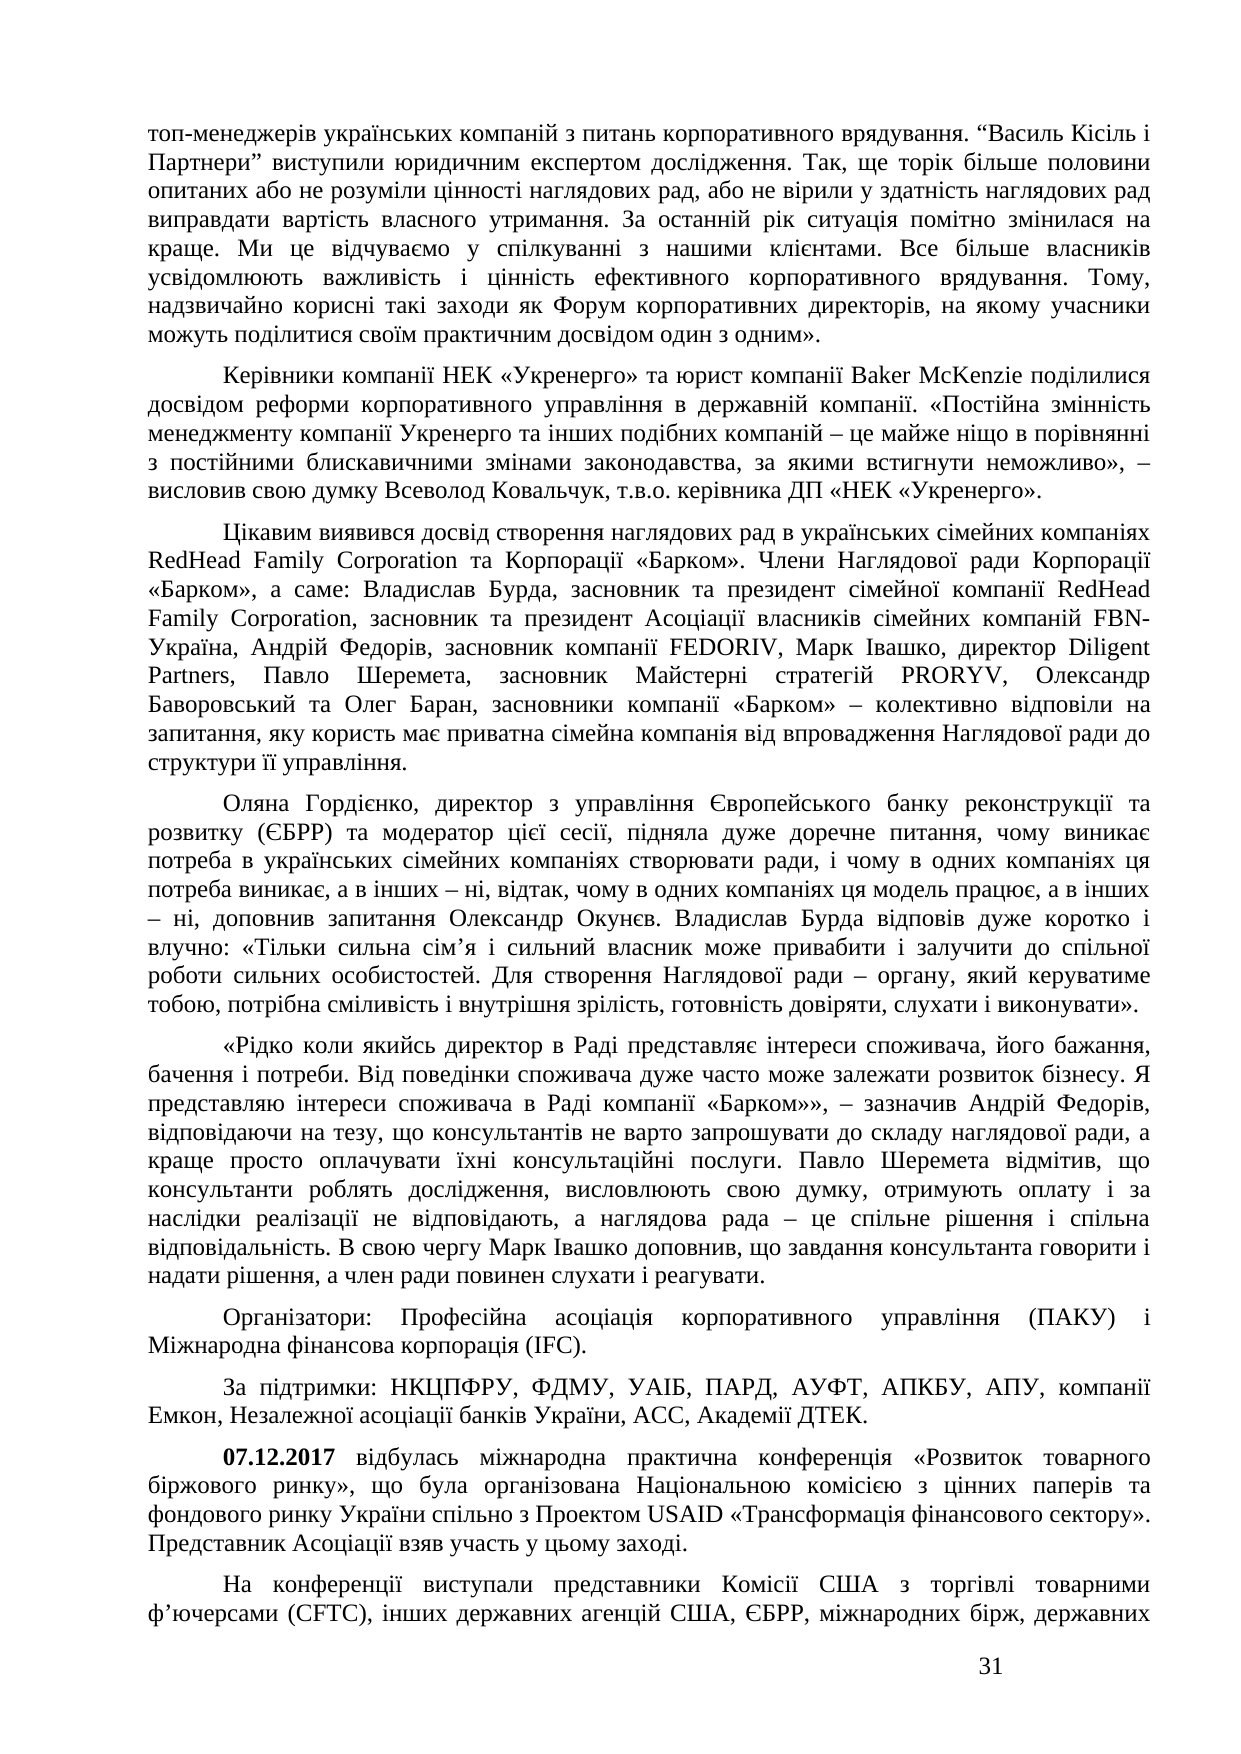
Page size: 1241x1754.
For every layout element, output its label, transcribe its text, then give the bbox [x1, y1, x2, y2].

text Оляна Гордієнко, директор з управління Європейського банку реконструкції та розвитку (ЄБРР) та модератор цієї сесії, підняла дуже доречне питання, чому виникає потреба в українських сімейних компаніях створювати ради, і чому в одних компаніях ця потреба виникає, а в інших – ні, відтак, чому в одних компаніях ця модель працює, а в інших – ні, доповнив запитання Олександр Окунєв. Владислав Бурда відповів дуже коротко і влучно: «Тільки сильна сім’я і сильний власник може привабити і залучити до спільної роботи сильних особистостей. Для створення Наглядової ради – органу, який керуватиме тобою, потрібна сміливість і внутрішня зрілість, готовність довіряти, слухати і виконувати». [148, 788, 1152, 1018]
text Цікавим виявився досвід створення наглядових рад в українських сімейних компаніях RedHead Family Corporation та Корпорації «Барком». Члени Наглядової ради Корпорації «Барком», а саме: Владислав Бурда, засновник та президент сімейної компанії RedHead Family Corporation, засновник та президент Асоціації власників сімейних компаній FBN-Україна, Андрій Федорів, засновник компанії FEDORIV, Марк Івашко, директор Diligent Partners, Павло Шеремета, засновник Майстерні стратегій PRORYV, Олександр Баворовський та Олег Баран, засновники компанії «Барком» – колективно відповіли на запитання, яку користь має приватна сімейна компанія від впровадження Наглядової ради до структури її управління. [148, 517, 1152, 776]
text 07.12.2017 відбулась міжнародна практична конференція «Розвиток товарного біржового ринку», що була організована Національною комісією з цінних паперів та фондового ринку України спільно з Проектом USAID «Трансформація фінансового сектору». Представник Асоціації взяв участь у цьому заході. [148, 1442, 1152, 1557]
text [148, 118, 1152, 348]
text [148, 1569, 1152, 1627]
text За підтримки: НКЦПФРУ, ФДМУ, УАІБ, ПАРД, АУФТ, АПКБУ, АПУ, компанії Емкон, Незалежної асоціації банків України, ACC, Академії ДТЕК. [148, 1372, 1152, 1429]
text Організатори: Професійна асоціація корпоративного управління (ПАКУ) і Міжнародна фінансова корпорація (IFC). [148, 1302, 1152, 1359]
text «Рідко коли якийсь директор в Раді представляє інтереси споживача, його бажання, бачення і потреби. Від поведінки споживача дуже часто може залежати розвиток бізнесу. Я представляю інтереси споживача в Раді компанії «Барком»», – зазначив Андрій Федорів, відповідаючи на тезу, що консультантів не варто запрошувати до складу наглядової ради, а краще просто оплачувати їхні консультаційні послуги. Павло Шеремета відмітив, що консультанти роблять дослідження, висловлюють свою думку, отримують оплату і за наслідки реалізації не відповідають, а наглядова рада – це спільне рішення і спільна відповідальність. В свою чергу Марк Івашко доповнив, що завдання консультанта говорити і надати рішення, а член ради повинен слухати і реагувати. [148, 1031, 1152, 1289]
text Керівники компанії НЕК «Укренерго» та юрист компанії Baker McKenzie поділилися досвідом реформи корпоративного управління в державній компанії. «Постійна змінність менеджменту компанії Укренерго та інших подібних компаній – це майже ніщо в порівнянні з постійними блискавичними змінами законодавства, за якими встигнути неможливо», – висловив свою думку Всеволод Ковальчук, т.в.о. керівника ДП «НЕК «Укренерго». [148, 361, 1152, 504]
